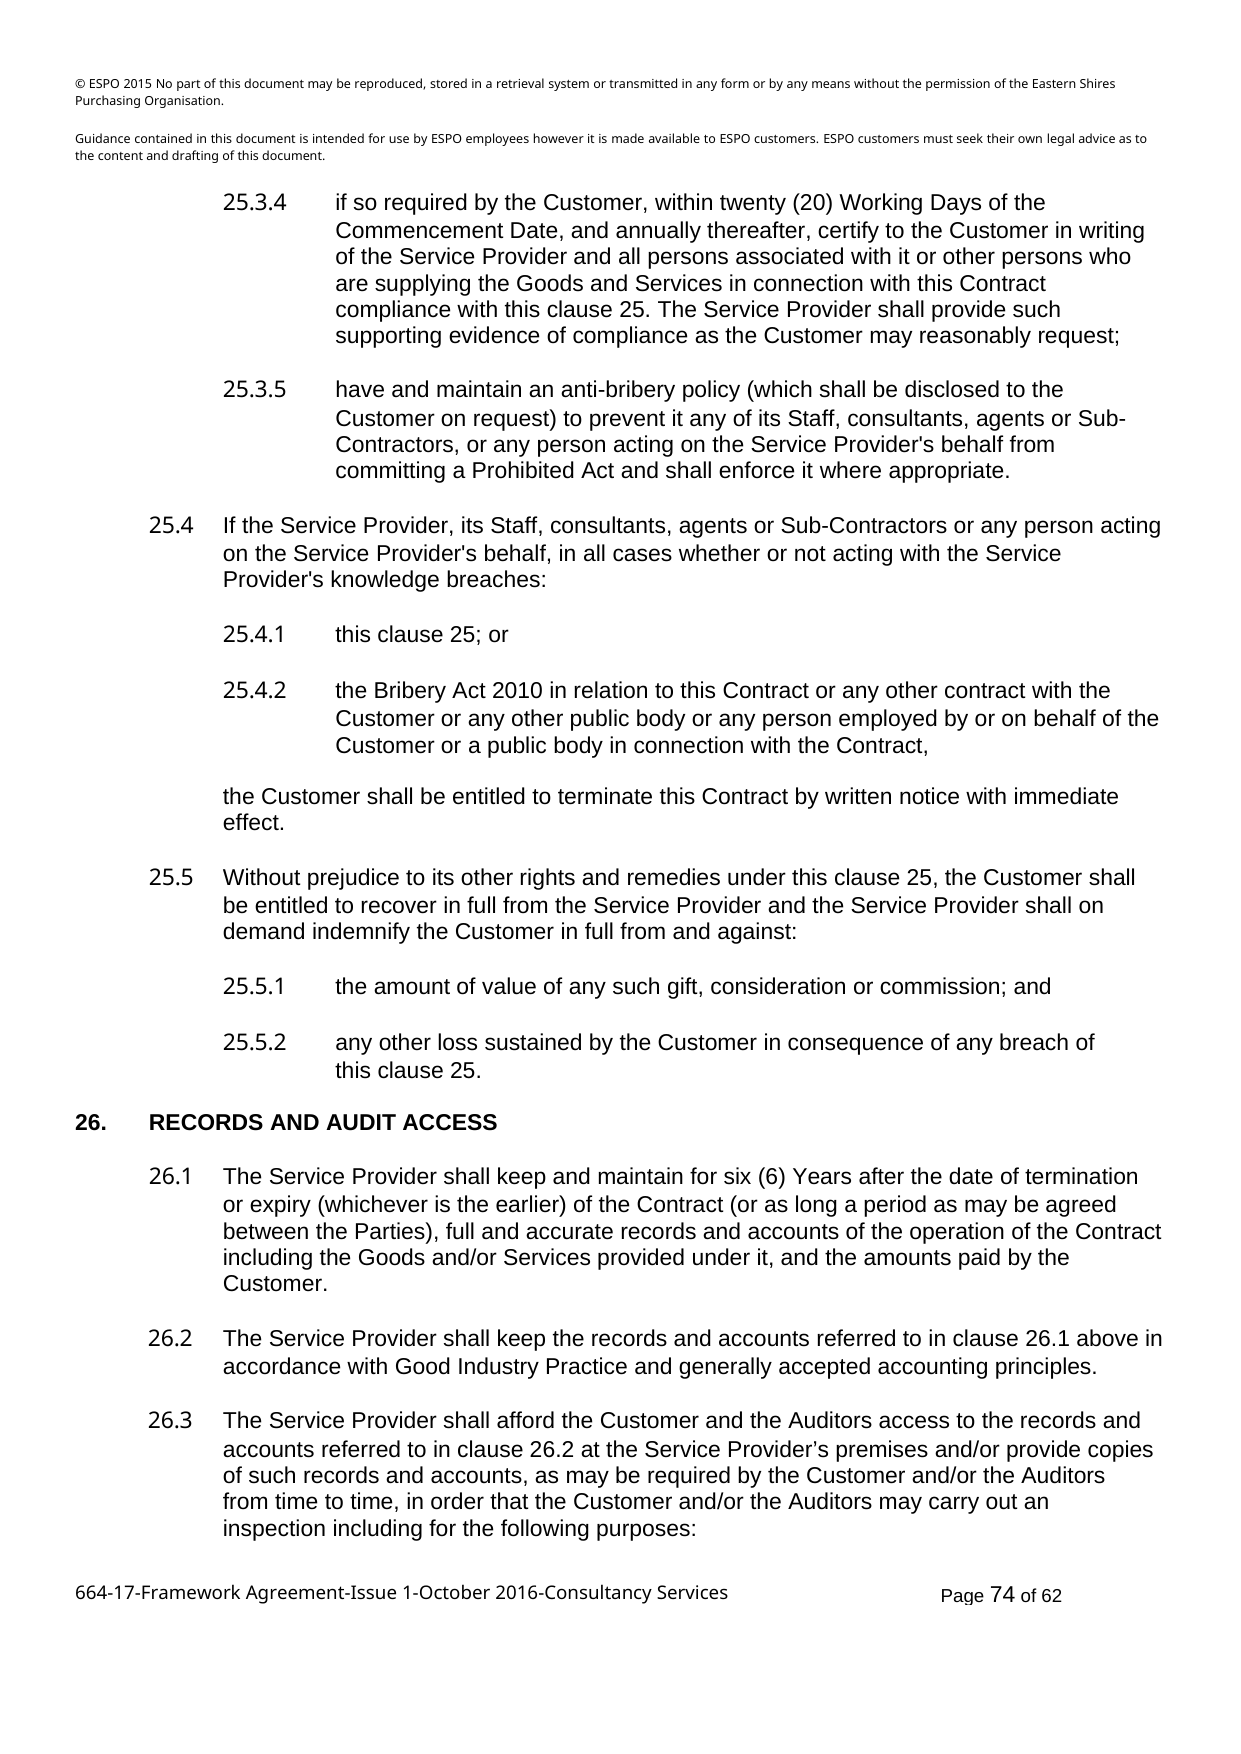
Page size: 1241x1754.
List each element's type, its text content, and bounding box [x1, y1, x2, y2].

list Without prejudice to its other rights and remedies under this clause 25, the Customer shall be entitled to recover in full from the Service Provider and the Service Provider shall on demand indemnify the Customer in full from and against: [149, 861, 1136, 945]
list the amount of value of any such gift, consideration or commission; and [223, 970, 1205, 1001]
list the Bribery Act 2010 in relation to this Contract or any other contract with the Customer or any other public body or any person employed by or on behalf of the Customer or a public body in connection with the Contract, [223, 674, 1159, 758]
list The Service Provider shall keep and maintain for six (6) Years after the date of termination or expiry (whichever is the earlier) of the Contract (or as long a period as may be agreed between the Parties), full and accurate records and accounts of the operation of the Contract including the Goods and/or Services provided under it, and the amounts paid by the Customer. [149, 1160, 1165, 1297]
list The Service Provider shall keep the records and accounts referred to in clause 26.1 above in accordance with Good Industry Practice and generally accepted accounting principles. [148, 1322, 1163, 1379]
list The Service Provider shall afford the Customer and the Auditors access to the records and accounts referred to in clause 26.2 at the Service Provider’s premises and/or provide copies of such records and accounts, as may be required by the Customer and/or the Auditors from time to time, in order that the Customer and/or the Auditors may carry out an inspection including for the following purposes: [148, 1404, 1157, 1541]
list If the Service Provider, its Staff, consultants, agents or Sub-Contractors or any person acting on the Service Provider's behalf, in all cases whether or not acting with the Service Provider's knowledge breaches: [149, 509, 1162, 593]
list if so required by the Customer, within twenty (20) Working Days of the Commencement Date, and annually thereafter, certify to the Customer in writing of the Service Provider and all persons associated with it or other persons who are supplying the Goods and Services in connection with this Contract compliance with this clause 25. The Service Provider shall provide such supporting evidence of compliance as the Customer may reasonably request; [223, 186, 1145, 348]
text the Customer shall be entitled to terminate this Contract by written notice with immediate effect. [223, 783, 1121, 836]
list have and maintain an anti-bribery policy (which shall be disclosed to the Customer on request) to prevent it any of its Staff, consultants, agents or Sub- Contractors, or any person acting on the Service Provider's behalf from committing a Prohibited Act and shall enforce it where appropriate. [223, 373, 1127, 484]
subtitle RECORDS AND AUDIT ACCESS [75, 1109, 1205, 1135]
list any other loss sustained by the Customer in consequence of any breach of this clause 25. [223, 1026, 1136, 1084]
list this clause 25; or [223, 618, 1205, 649]
